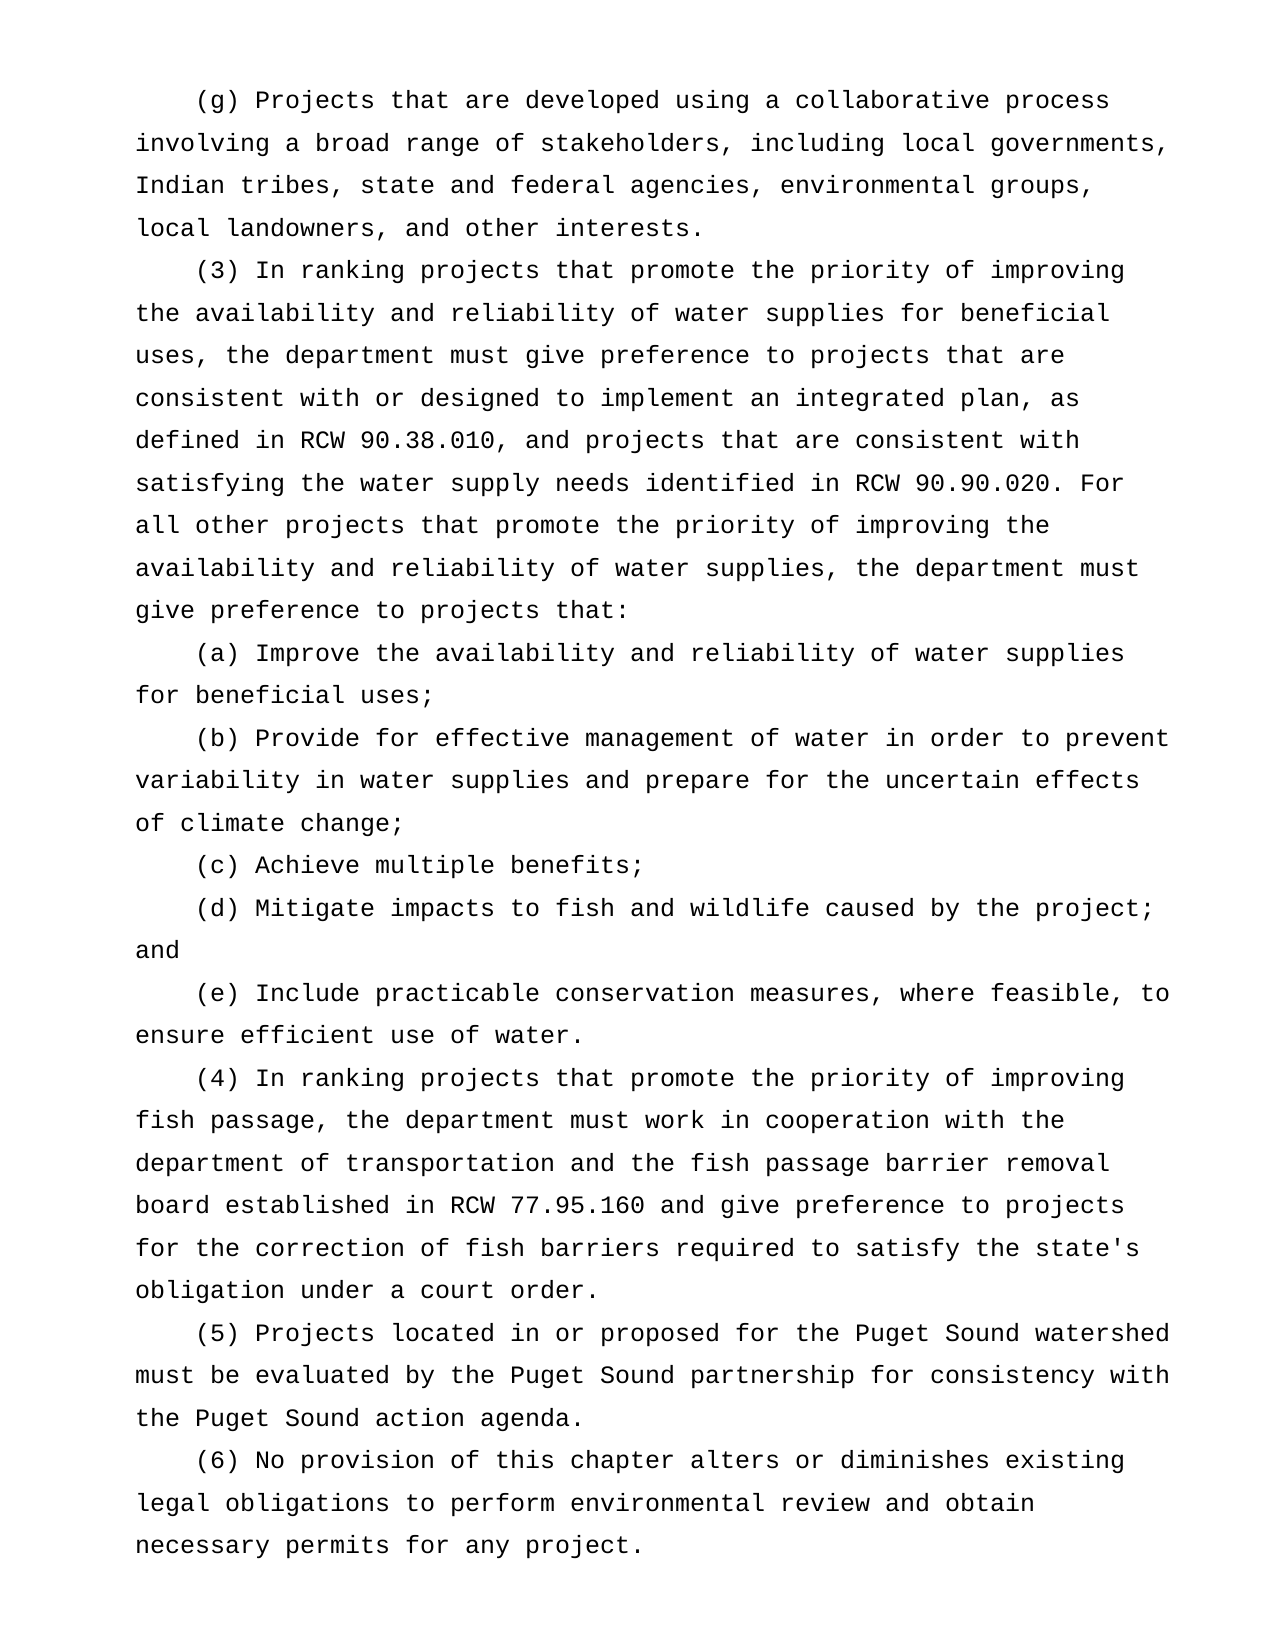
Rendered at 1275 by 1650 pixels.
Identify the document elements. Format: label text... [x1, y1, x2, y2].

text (5) Projects located in or proposed for the Puget Sound watershed must be evaluated by the Puget Sound partnership for consistency with the Puget Sound action agenda. [135, 1307, 1170, 1435]
text (6) No provision of this chapter alters or diminishes existing legal obligations to perform environmental review and obtain necessary permits for any project. [135, 1435, 1170, 1562]
text (d) Mitigate impacts to fish and wildlife caused by the project; and [135, 882, 1170, 967]
text (4) In ranking projects that promote the priority of improving fish passage, the department must work in cooperation with the department of transportation and the fish passage barrier removal board established in RCW 77.95.160 and give preference to projects for the correction of fish barriers required to satisfy the state's obligation under a court order. [135, 1052, 1170, 1307]
text (c) Achieve multiple benefits; [135, 840, 1170, 882]
text (a) Improve the availability and reliability of water supplies for beneficial uses; [135, 627, 1170, 712]
text (e) Include practicable conservation measures, where feasible, to ensure efficient use of water. [135, 967, 1170, 1052]
text (b) Provide for effective management of water in order to prevent variability in water supplies and prepare for the uncertain effects of climate change; [135, 712, 1170, 840]
text (g) Projects that are developed using a collaborative process involving a broad range of stakeholders, including local governments, Indian tribes, state and federal agencies, environmental groups, local landowners, and other interests. [135, 75, 1170, 245]
text (3) In ranking projects that promote the priority of improving the availability and reliability of water supplies for beneficial uses, the department must give preference to projects that are consistent with or designed to implement an integrated plan, as defined in RCW 90.38.010, and projects that are consistent with satisfying the water supply needs identified in RCW 90.90.020. For all other projects that promote the priority of improving the availability and reliability of water supplies, the department must give preference to projects that: [135, 245, 1170, 627]
